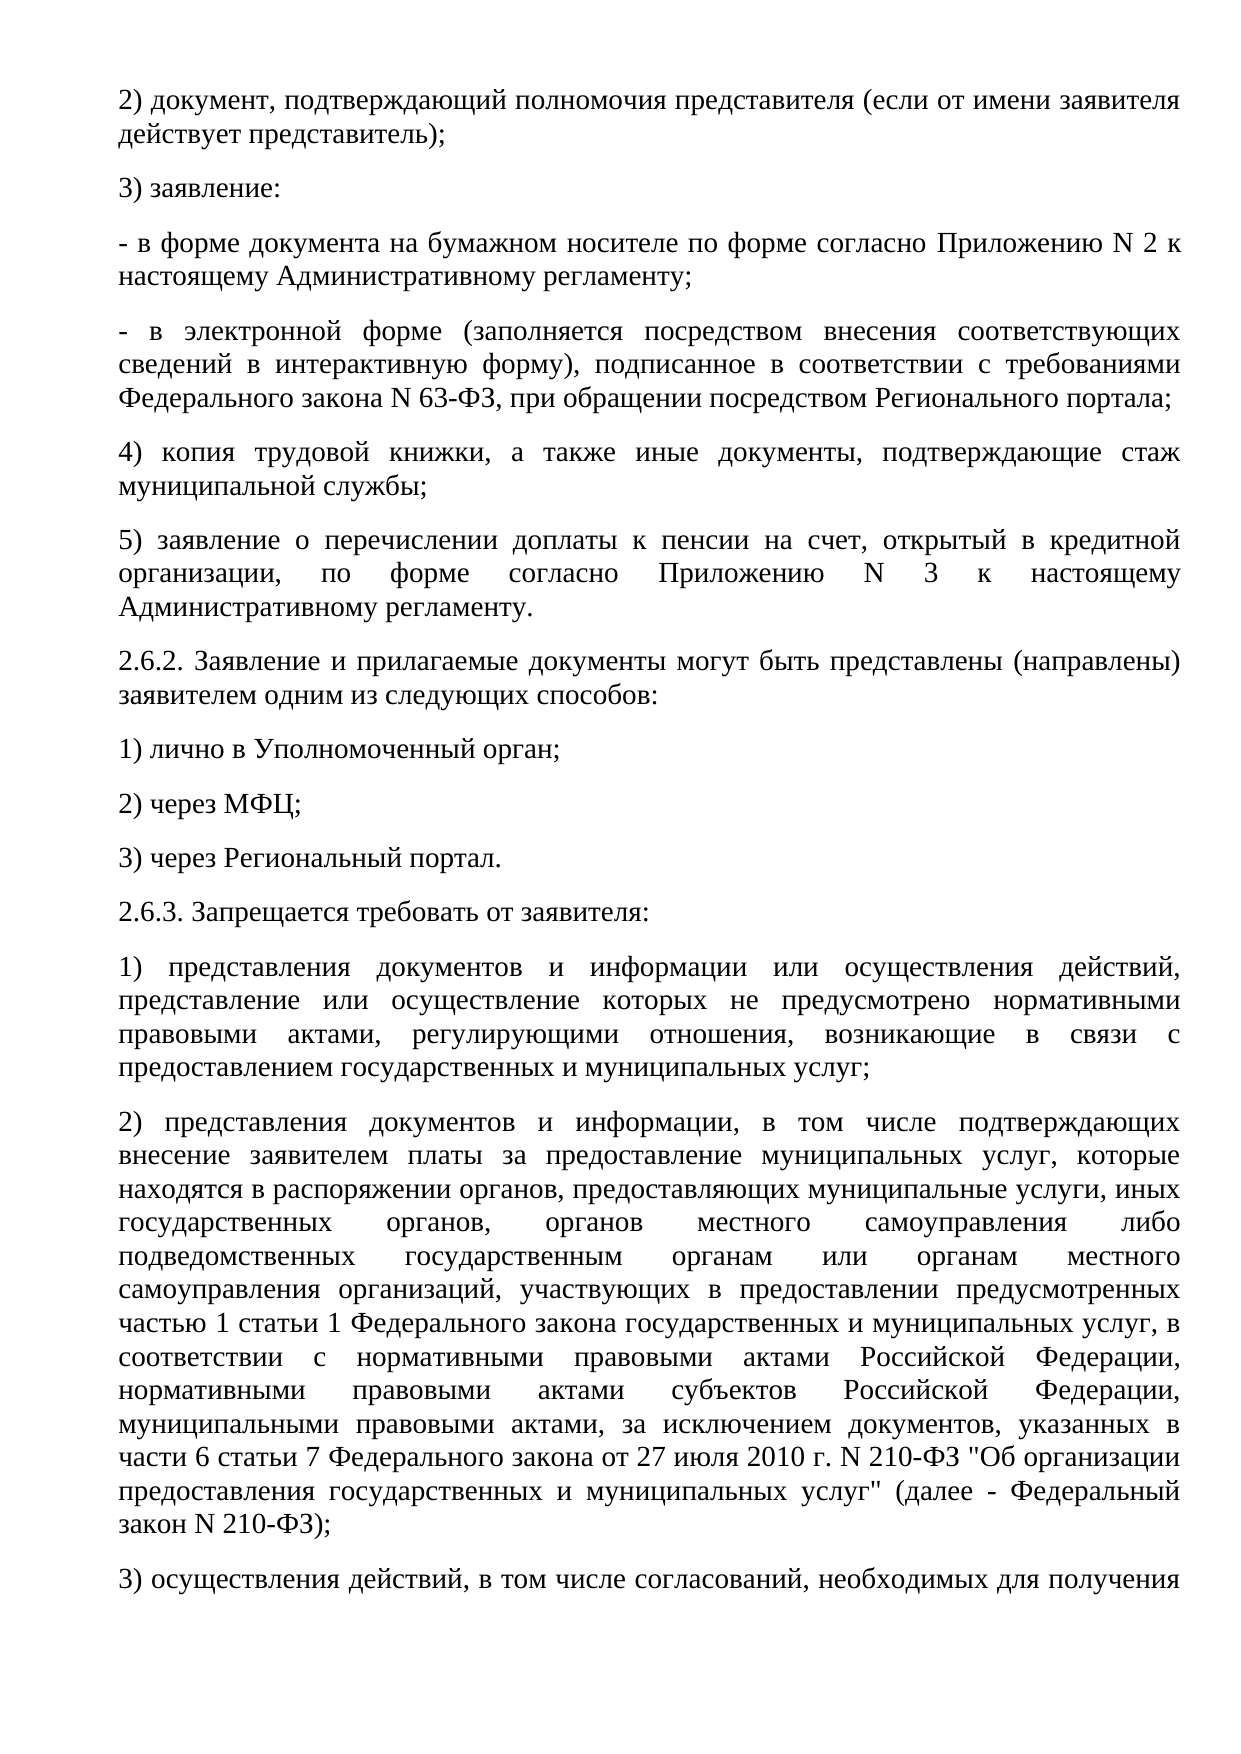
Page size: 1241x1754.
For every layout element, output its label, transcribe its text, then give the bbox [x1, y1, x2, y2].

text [118, 1561, 1181, 1594]
text 2.6.2. Заявление и прилагаемые документы могут быть представлены (направлены) заявителем одним из следующих способов: [118, 643, 1181, 711]
text 3) через Региональный портал. [118, 840, 1181, 874]
text 2) представления документов и информации, в том числе подтверждающих внесение заявителем платы за предоставление муниципальных услуг, которые находятся в распоряжении органов, предоставляющих муниципальные услуги, иных государственных органов, органов местного самоуправления либо подведомственных государственным органам или органам местного самоуправления организаций, участвующих в предоставлении предусмотренных частью 1 статьи 1 Федерального закона государственных и муниципальных услуг, в соответствии с нормативными правовыми актами Российской Федерации, нормативными правовыми актами субъектов Российской Федерации, муниципальными правовыми актами, за исключением документов, указанных в части 6 статьи 7 Федерального закона от 27 июля 2010 г. N 210-ФЗ "Об организации предоставления государственных и муниципальных услуг" (далее - Федеральный закон N 210-ФЗ); [118, 1104, 1181, 1540]
text - в электронной форме (заполняется посредством внесения соответствующих сведений в интерактивную форму), подписанное в соответствии с требованиями Федерального закона N 63-ФЗ, при обращении посредством Регионального портала; [118, 313, 1181, 413]
text 2) документ, подтверждающий полномочия представителя (если от имени заявителя действует представитель); [118, 82, 1181, 149]
text 1) представления документов и информации или осуществления действий, представление или осуществление которых не предусмотрено нормативными правовыми актами, регулирующими отношения, возникающие в связи с предоставлением государственных и муниципальных услуг; [118, 949, 1181, 1083]
text 2) через МФЦ; [118, 786, 1181, 819]
text 4) копия трудовой книжки, а также иные документы, подтверждающие стаж муниципальной службы; [118, 434, 1181, 501]
text 1) лично в Уполномоченный орган; [118, 731, 1181, 765]
text 2.6.3. Запрещается требовать от заявителя: [118, 894, 1181, 928]
text 5) заявление о перечислении доплаты к пенсии на счет, открытый в кредитной организации, по форме согласно Приложению N 3 к настоящему Административному регламенту. [118, 522, 1181, 623]
text 3) заявление: [118, 170, 1181, 204]
text - в форме документа на бумажном носителе по форме согласно Приложению N 2 к настоящему Административному регламенту; [118, 225, 1181, 292]
